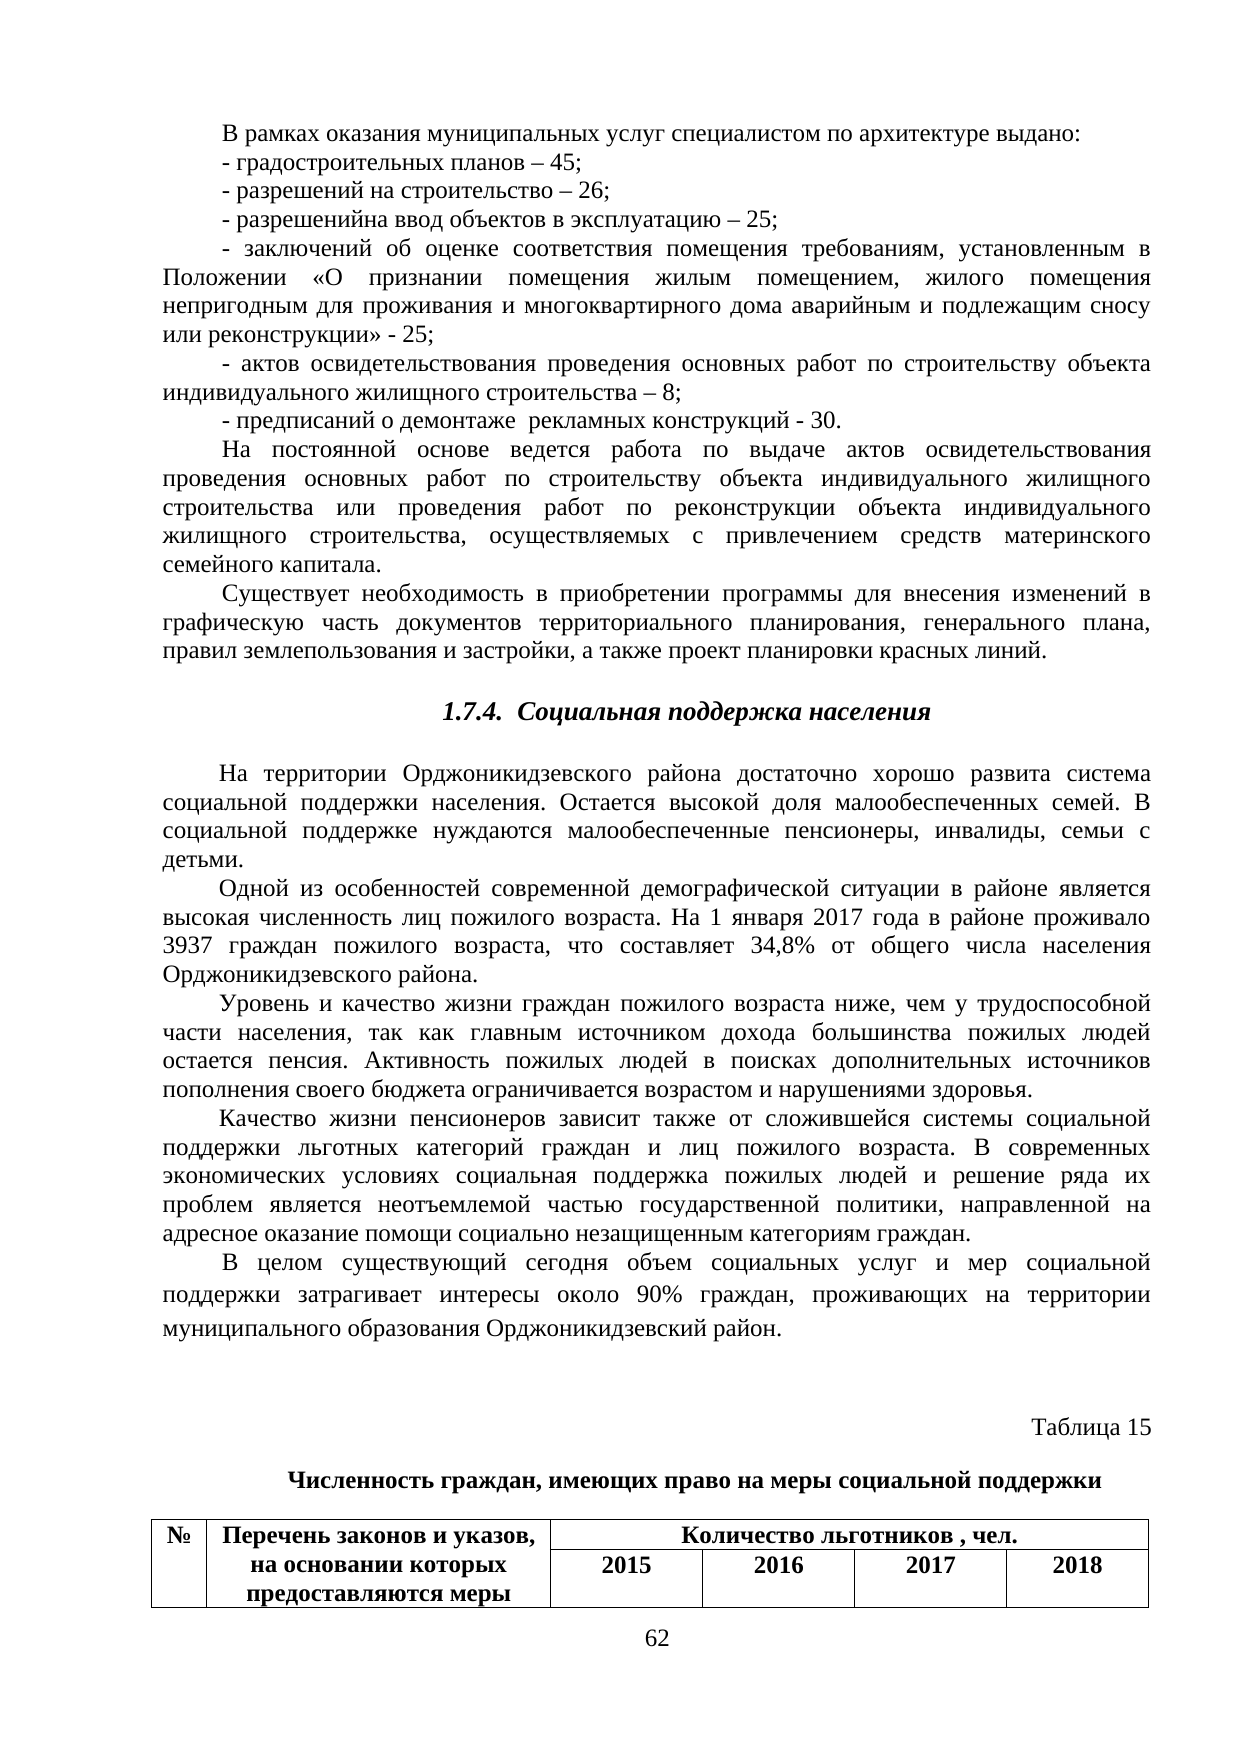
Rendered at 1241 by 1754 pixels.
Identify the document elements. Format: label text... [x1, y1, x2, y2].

text Существует необходимость в приобретении программы для внесения изменений в графическую часть документов территориального планирования, генерального плана, правил землепользования и застройки, а также проект планировки красных линий. [162, 578, 1152, 664]
text Качество жизни пенсионеров зависит также от сложившейся системы социальной поддержки льготных категорий граждан и лиц пожилого возраста. В современных экономических условиях социальная поддержка пожилых людей и решение ряда их проблем является неотъемлемой частью государственной политики, направленной на адресное оказание помощи социально незащищенным категориям граждан. [162, 1103, 1152, 1247]
text На территории Орджоникидзевского района достаточно хорошо развита система социальной поддержки населения. Остается высокой доля малообеспеченных семей. В социальной поддержке нуждаются малообеспеченные пенсионеры, инвалиды, семьи с детьми. [162, 758, 1152, 873]
text В рамках оказания муниципальных услуг специалистом по архитектуре выдано: [162, 118, 1152, 147]
table_cell 2015 [551, 1550, 702, 1607]
text Одной из особенностей современной демографической ситуации в районе является высокая численность лиц пожилого возраста. На 1 января 2017 года в районе проживало 3937 граждан пожилого возраста, что составляет 34,8% от общего числа населения Орджоникидзевского района. [162, 873, 1152, 988]
text - разрешенийна ввод объектов в эксплуатацию – 25; [162, 204, 1152, 233]
text Численность граждан, имеющих право на меры социальной поддержки [237, 1466, 1152, 1494]
list Таблица 15 [162, 1412, 1152, 1440]
text На постоянной основе ведется работа по выдаче актов освидетельствования проведения основных работ по строительству объекта индивидуального жилищного строительства или проведения работ по реконструкции объекта индивидуального жилищного строительства, осуществляемых с привлечением средств материнского семейного капитала. [162, 434, 1152, 578]
text - актов освидетельствования проведения основных работ по строительству объекта индивидуального жилищного строительства – 8; [162, 348, 1152, 406]
table_cell 2016 [703, 1550, 854, 1607]
text - заключений об оценке соответствия помещения требованиям, установленным в Положении «О признании помещения жилым помещением, жилого помещения непригодным для проживания и многоквартирного дома аварийным и подлежащим сносу или реконструкции» - 25; [162, 233, 1152, 348]
text - разрешений на строительство – 26; [162, 176, 1152, 204]
list Социальная поддержка населения [222, 696, 1152, 727]
table_header Количество льготников , чел. [551, 1520, 1148, 1549]
table_cell 2017 [855, 1550, 1006, 1607]
text Уровень и качество жизни граждан пожилого возраста ниже, чем у трудоспособной части населения, так как главным источником дохода большинства пожилых людей остается пенсия. Активность пожилых людей в поисках дополнительных источников пополнения своего бюджета ограничивается возрастом и нарушениями здоровья. [162, 988, 1152, 1103]
table_cell 2018 [1007, 1550, 1148, 1607]
table_header № [152, 1520, 206, 1607]
text - градостроительных планов – 45; [162, 147, 1152, 176]
text - предписаний о демонтаже рекламных конструкций - 30. [162, 406, 1152, 434]
table_header Перечень законов и указов, на основании которых предоставляются меры социальной поддержки [207, 1520, 550, 1607]
list В целом существующий сегодня объем социальных услуг и мер социальной поддержки затрагивает интересы около 90% граждан, проживающих на территории муниципального образования Орджоникидзевский район. [162, 1247, 1152, 1341]
